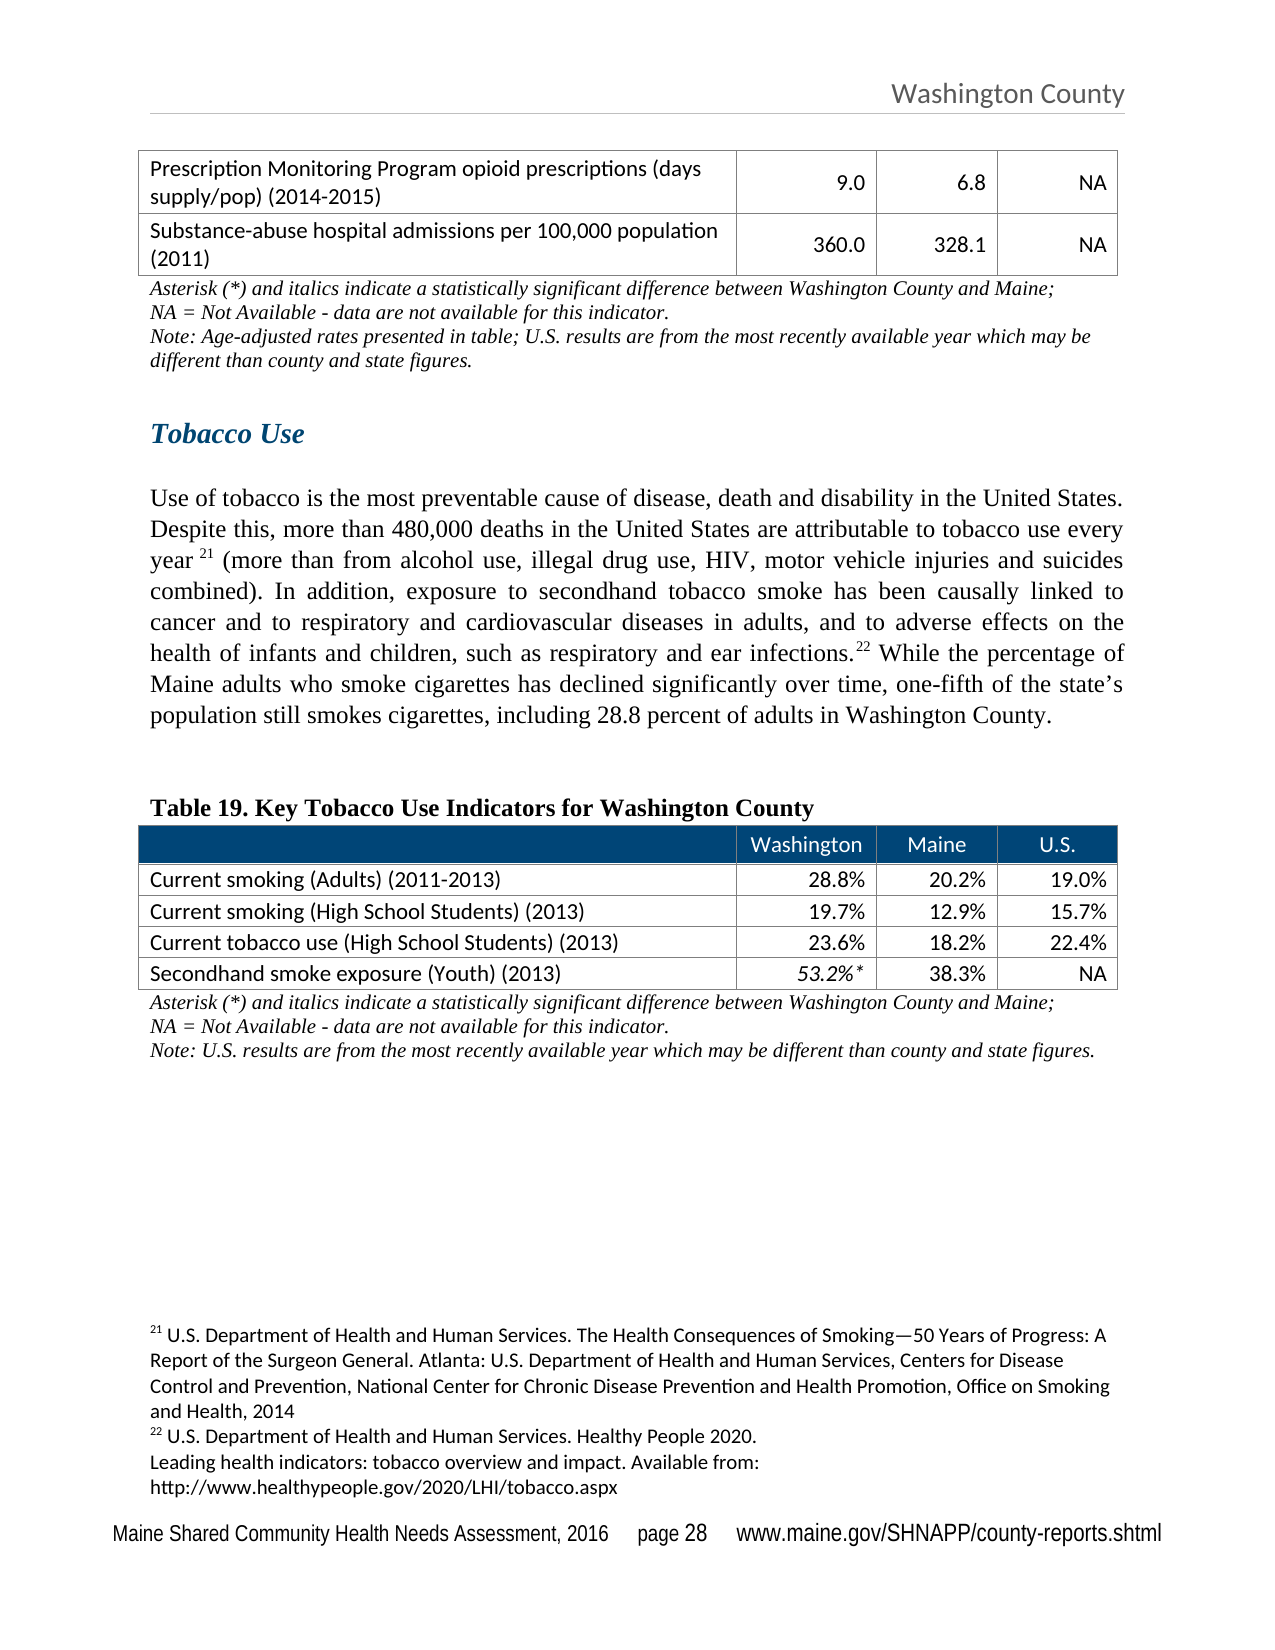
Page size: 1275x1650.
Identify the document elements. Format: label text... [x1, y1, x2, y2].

table_cell Current smoking (Adults) (2011-2013) [139, 865, 736, 895]
table_cell 20.2% [877, 865, 997, 895]
table_header [139, 826, 736, 863]
table_cell Current tobacco use (High School Students) (2013) [139, 927, 736, 957]
table_cell 15.7% [998, 896, 1117, 926]
text Note: Age-adjusted rates presented in table; U.S. results are from the most recently available year which may be different than county and state figures. [150, 324, 1125, 372]
table_header U.S. [998, 826, 1117, 863]
text Tobacco Use [150, 416, 1125, 449]
text Asterisk (*) and italics indicate a statistically significant difference between Washington County and Maine; [150, 989, 1125, 1014]
text Asterisk (*) and italics indicate a statistically significant difference between Washington County and Maine; [150, 276, 1125, 300]
table_cell 12.9% [877, 896, 997, 926]
table_cell 6.8 [877, 151, 997, 212]
table_cell NA [998, 214, 1117, 275]
table_cell 328.1 [877, 214, 997, 275]
table_header Washington [737, 826, 876, 863]
subtitle Table 19. Key Tobacco Use Indicators for Washington County [150, 793, 1125, 822]
table_cell 53.2%* [737, 958, 876, 988]
table_cell NA [998, 151, 1117, 212]
table_cell Secondhand smoke exposure (Youth) (2013) [139, 958, 736, 988]
table_cell 19.0% [998, 865, 1117, 895]
table_cell 38.3% [877, 958, 997, 988]
table_cell NA [998, 958, 1117, 988]
table_cell 28.8% [737, 865, 876, 895]
table_cell Prescription Monitoring Program opioid prescriptions (days supply/pop) (2014-2015) [139, 151, 736, 212]
table_header Maine [877, 826, 997, 863]
table_cell 19.7% [737, 896, 876, 926]
text Use of tobacco is the most preventable cause of disease, death and disability in the United States. Despite this, more than 480,000 deaths in the United States are attributable to tobacco use every year (more than from alcohol use, illegal drug use, HIV, motor vehicle injuries and suicides combined). In addition, exposure to secondhand tobacco smoke has been causally linked to cancer and to respiratory and cardiovascular diseases in adults, and to adverse effects on the health of infants and children, such as respiratory and ear infections. While the percentage of Maine adults who smoke cigarettes has declined significantly over time, one-fifth of the state’s population still smokes cigarettes, including 28.8 percent of adults in Washington County. [150, 483, 1125, 729]
table_cell Substance-abuse hospital admissions per 100,000 population (2011) [139, 214, 736, 275]
text NA = Not Available - data are not available for this indicator. [150, 300, 1125, 324]
table_cell 18.2% [877, 927, 997, 957]
table_cell 9.0 [737, 151, 876, 212]
text NA = Not Available - data are not available for this indicator. [150, 1014, 1125, 1038]
table_cell 22.4% [998, 927, 1117, 957]
text Note: U.S. results are from the most recently available year which may be different than county and state figures. [150, 1038, 1125, 1062]
table_cell Current smoking (High School Students) (2013) [139, 896, 736, 926]
table_cell 360.0 [737, 214, 876, 275]
table_cell 23.6% [737, 927, 876, 957]
